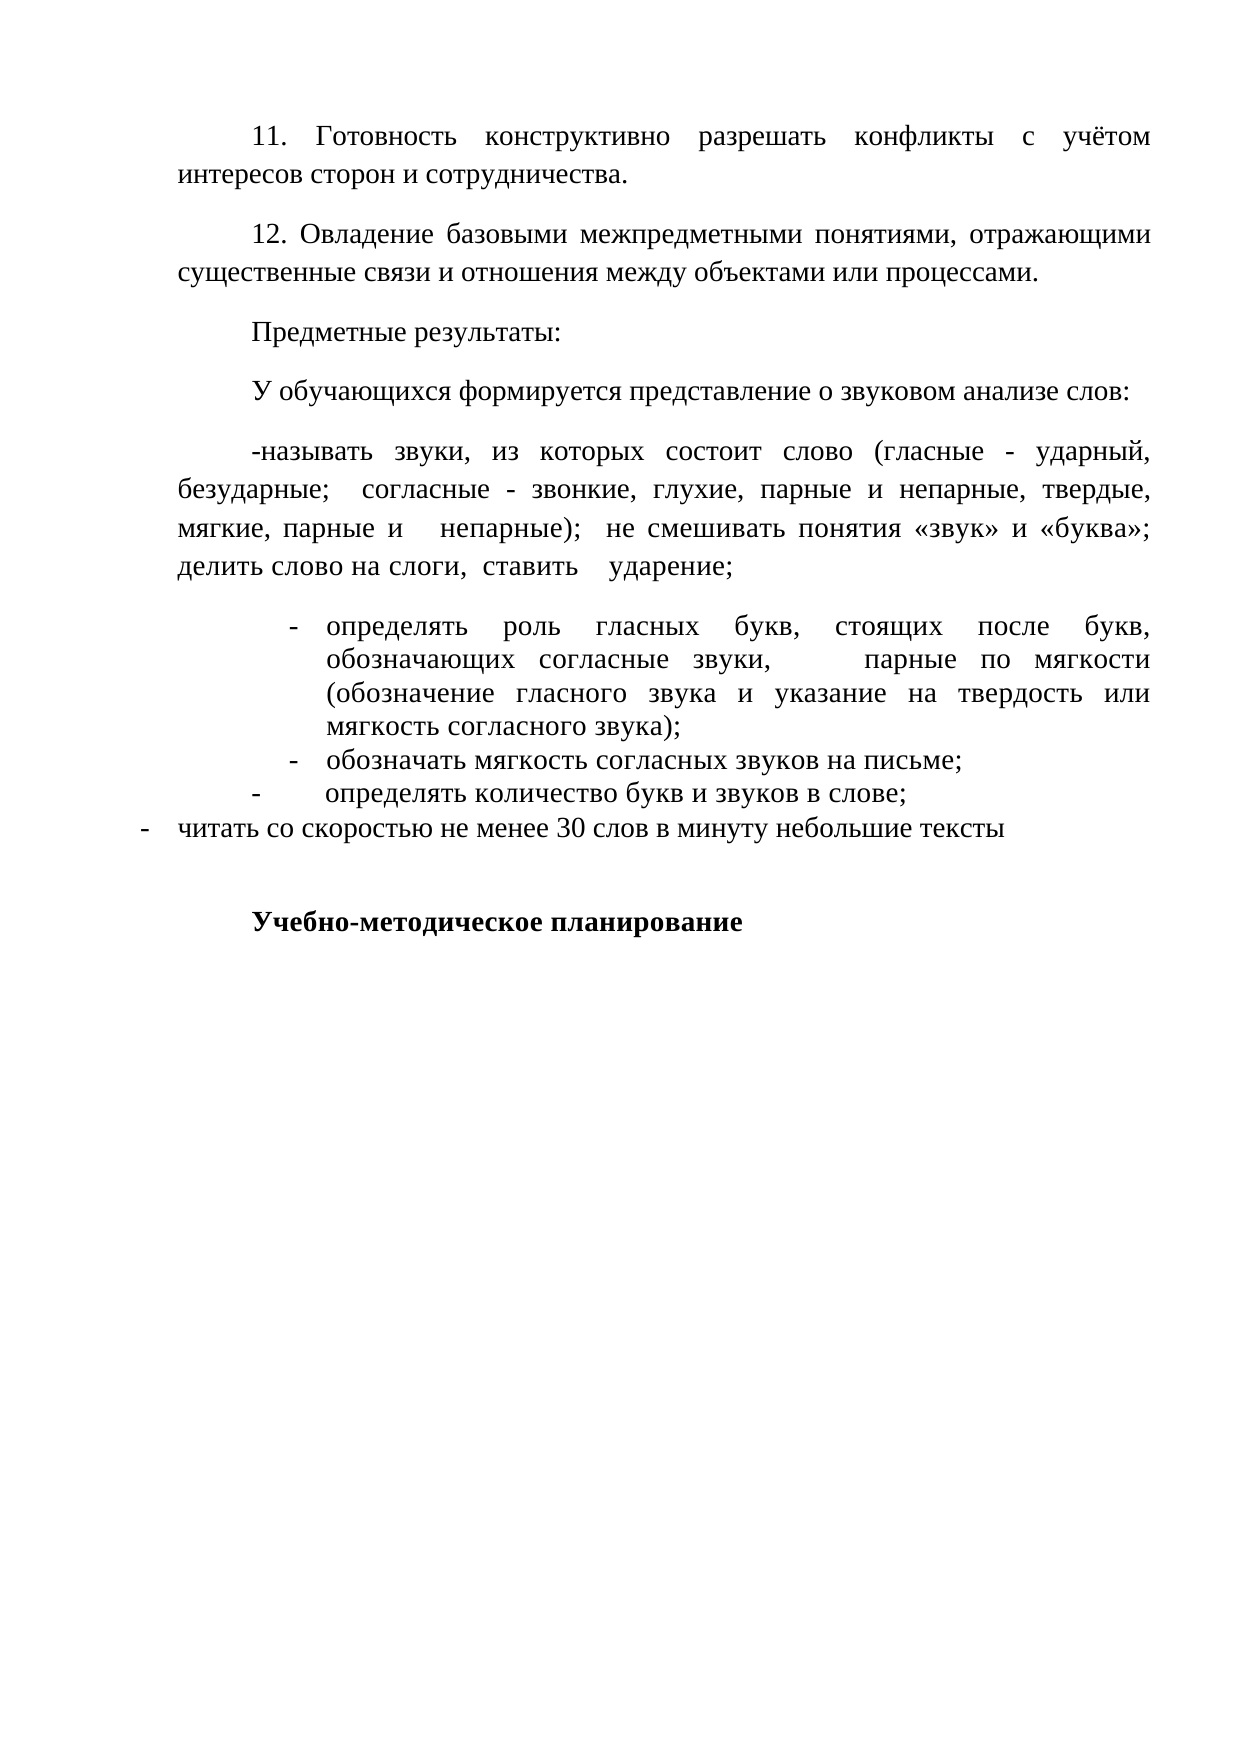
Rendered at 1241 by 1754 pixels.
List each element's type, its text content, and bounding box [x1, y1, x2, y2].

text -называть звуки, из которых состоит слово (гласные - ударный, безударные; согласные - звонкие, глухие, парные и непарные, твердые, мягкие, парные и непарные); не смешивать понятия «звук» и «буква»; делить слово на слоги, ставить ударение; [177, 433, 1152, 582]
list читать со скоростью не менее 30 слов в минуту небольшие тексты [140, 809, 1152, 844]
list определять роль гласных букв, стоящих после букв, обозначающих согласные звуки, парные по мягкости (обозначение гласного звука и указание на твердость или мягкость согласного звука); [288, 608, 1152, 742]
list обозначать мягкость согласных звуков на письме; [288, 742, 1152, 775]
text 12. Овладение базовыми межпредметными понятиями, отражающими существенные связи и отношения между объектами или процессами. [177, 216, 1152, 288]
text Предметные результаты: [177, 314, 1152, 347]
text У обучающихся формируется представление о звуковом анализе слов: [177, 373, 1152, 407]
text 11. Готовность конструктивно разрешать конфликты с учётом интересов сторон и сотрудничества. [177, 118, 1152, 190]
list определять количество букв и звуков в слове; [177, 775, 1152, 809]
text Учебно-методическое планирование [177, 904, 1152, 937]
